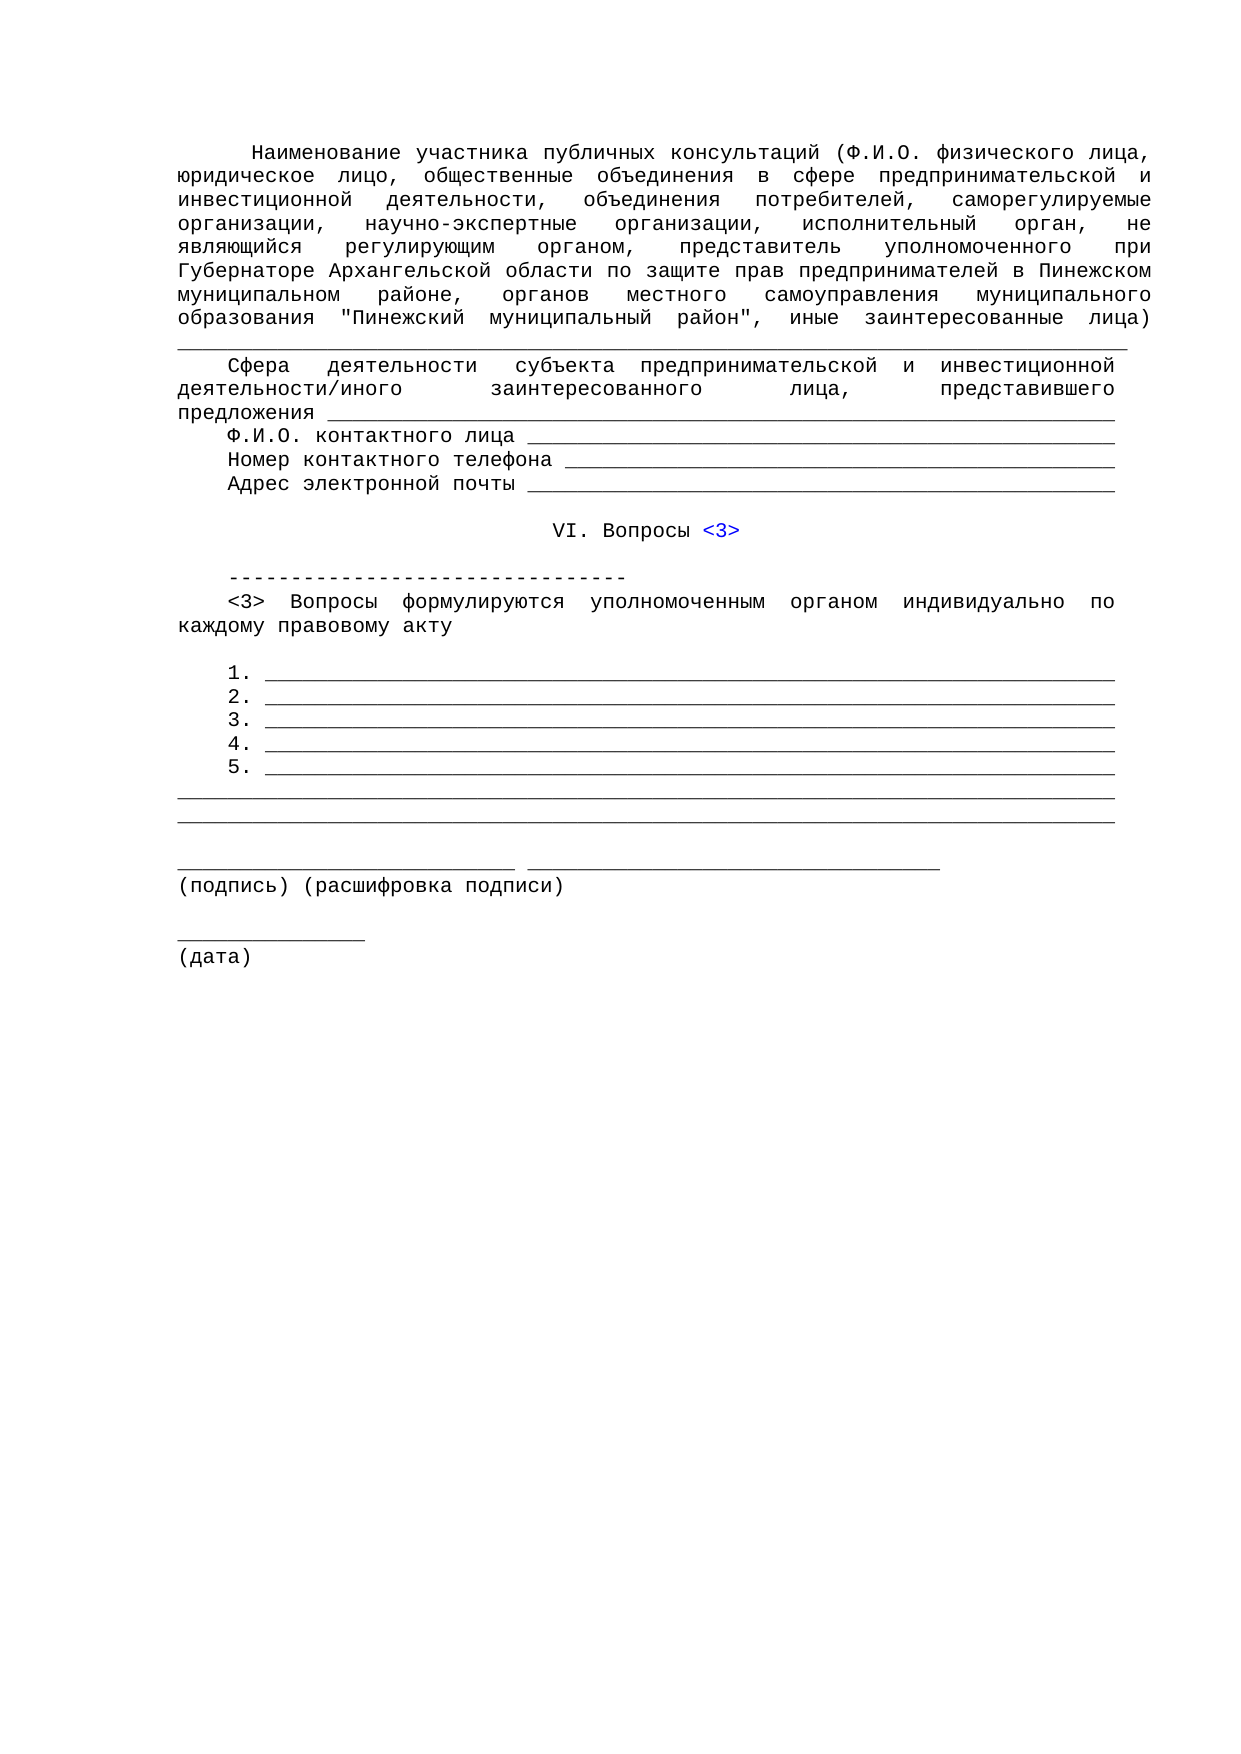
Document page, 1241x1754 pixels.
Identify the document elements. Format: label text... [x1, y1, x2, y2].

text VI. Вопросы <3> [177, 520, 1152, 544]
text 4. ____________________________________________________________________ [177, 733, 1152, 757]
text Сфера деятельности субъекта предпринимательской и инвестиционной [177, 354, 1152, 378]
text каждому правовому акту [177, 615, 1152, 638]
text <3> Вопросы формулируются уполномоченным органом индивидуально по [177, 591, 1152, 615]
text ___________________________________________________________________________ [177, 780, 1152, 804]
text 3. ____________________________________________________________________ [177, 709, 1152, 733]
text Наименование участника публичных консультаций (Ф.И.О. физического лица, юридическое лицо, общественные объединения в сфере предпринимательской и инвестиционной деятельности, объединения потребителей, саморегулируемые организации, научно-экспертные организации, исполнительный орган, не являющийся регулирующим органом, представитель уполномоченного при Губернаторе Архангельской области по защите прав предпринимателей в Пинежском муниципальном районе, органов местного самоуправления муниципального образования "Пинежский муниципальный район", иные заинтересованные лица) ____________________________________________________________________________ [177, 142, 1152, 354]
text (подпись) (расшифровка подписи) [177, 875, 1152, 898]
text ___________________________ _________________________________ [177, 851, 1152, 875]
text деятельности/иного заинтересованного лица, представившего [177, 378, 1152, 402]
text Ф.И.О. контактного лица _______________________________________________ [177, 426, 1152, 449]
text 1. ____________________________________________________________________ [177, 662, 1152, 686]
text Адрес электронной почты _______________________________________________ [177, 473, 1152, 496]
text (дата) [177, 946, 1152, 969]
text 2. ____________________________________________________________________ [177, 686, 1152, 709]
text 5. ____________________________________________________________________ [177, 757, 1152, 780]
text ___________________________________________________________________________ [177, 804, 1152, 827]
text _______________ [177, 922, 1152, 946]
text Номер контактного телефона ____________________________________________ [177, 449, 1152, 473]
text предложения _______________________________________________________________ [177, 402, 1152, 426]
text -------------------------------- [177, 567, 1152, 591]
